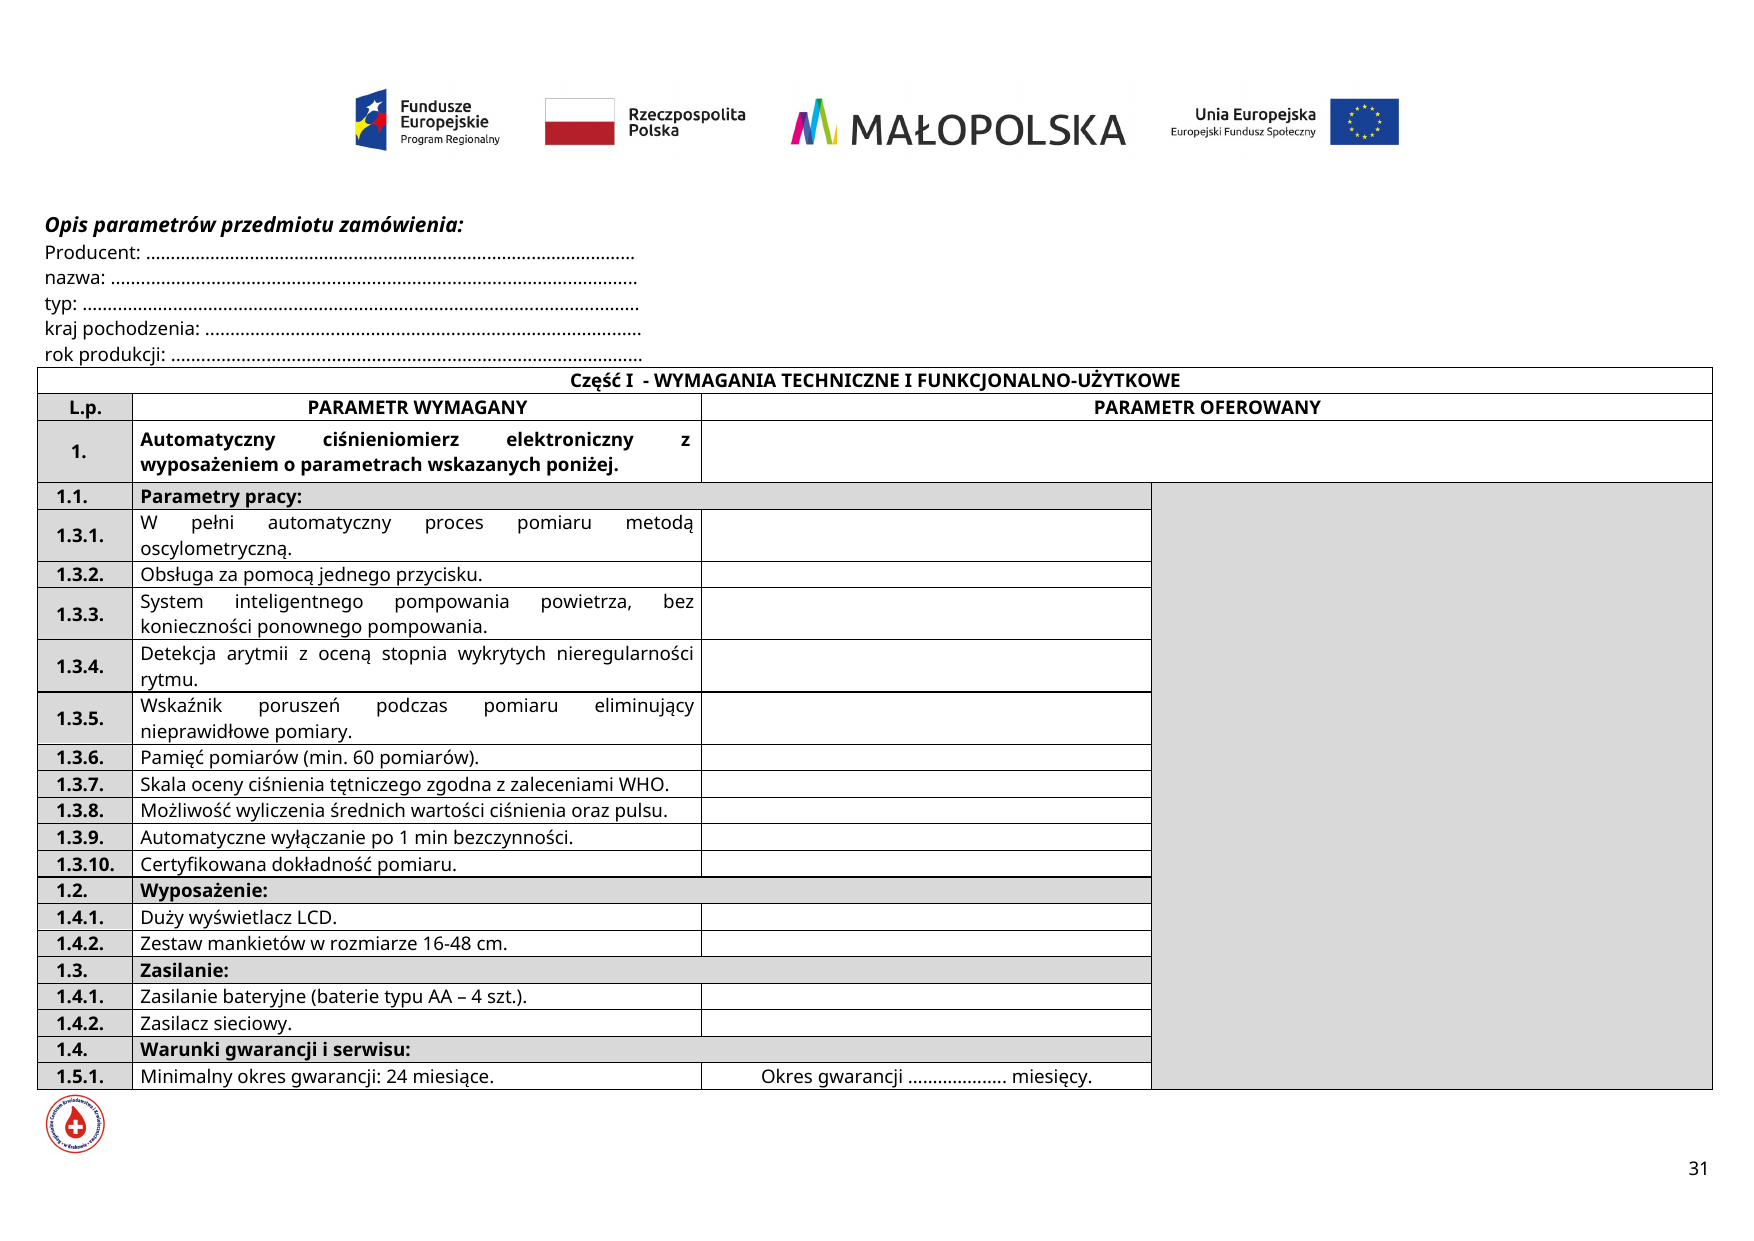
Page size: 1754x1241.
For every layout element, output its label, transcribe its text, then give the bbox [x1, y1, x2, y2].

table_cell [702, 771, 1151, 797]
table_cell [702, 798, 1151, 823]
table_cell [702, 693, 1151, 743]
table_cell Certyfikowana dokładność pomiaru. [133, 851, 701, 876]
table_header Część I - WYMAGANIA TECHNICZNE I FUNKCJONALNO-UŻYTKOWE [38, 368, 1712, 393]
text typ: ............................................................................................................... [44, 290, 1710, 316]
table_cell [702, 640, 1151, 691]
table_cell [702, 562, 1151, 587]
table_cell Zasilanie: [133, 957, 1151, 983]
table_cell [38, 851, 132, 876]
table_cell [1152, 483, 1712, 1089]
table_cell Automatyczne wyłączanie po 1 min bezczynności. [133, 824, 701, 850]
table_cell Minimalny okres gwarancji: 24 miesiące. [133, 1063, 701, 1089]
table_cell [702, 421, 1712, 482]
table_cell [38, 824, 132, 850]
picture [44, 1093, 106, 1155]
table_cell [38, 957, 132, 983]
table_cell [38, 771, 132, 797]
text rok produkcji: .............................................................................................. [44, 341, 1710, 367]
table_cell [702, 1010, 1151, 1036]
table_cell Wyposażenie: [133, 878, 1151, 903]
table_cell Obsługa za pomocą jednego przycisku. [133, 562, 701, 587]
table_cell L.p. [38, 394, 132, 420]
table_cell [38, 562, 132, 587]
table_cell [702, 588, 1151, 639]
subtitle Opis parametrów przedmiotu zamówienia: [44, 211, 1710, 239]
table_cell [702, 931, 1151, 956]
table_cell Parametry pracy: [133, 483, 1151, 509]
table_cell [38, 588, 132, 639]
table_cell [702, 851, 1151, 876]
table_cell [38, 1010, 132, 1036]
table_cell [38, 510, 132, 561]
table_cell [702, 745, 1151, 770]
text kraj pochodzenia: ....................................................................................... [44, 316, 1710, 341]
table_cell [38, 904, 132, 929]
text nazwa: ......................................................................................................... [44, 264, 1710, 290]
table_cell [38, 421, 132, 482]
table_cell Zestaw mankietów w rozmiarze 16-48 cm. [133, 931, 701, 956]
table_cell Duży wyświetlacz LCD. [133, 904, 701, 929]
table_cell Warunki gwarancji i serwisu: [133, 1037, 1151, 1062]
table_cell [38, 984, 132, 1009]
table_cell Zasilacz sieciowy. [133, 1010, 701, 1036]
table_cell [38, 1037, 132, 1062]
table_cell [702, 510, 1151, 561]
table_cell Wskaźnik poruszeń podczas pomiaru eliminujący nieprawidłowe pomiary. [133, 693, 701, 743]
table_cell W pełni automatyczny proces pomiaru metodą oscylometryczną. [133, 510, 701, 561]
table_cell [38, 931, 132, 956]
picture [340, 73, 1414, 166]
table_cell Skala oceny ciśnienia tętniczego zgodna z zaleceniami WHO. [133, 771, 701, 797]
table_cell [38, 1063, 132, 1089]
table_cell Pamięć pomiarów (min. 60 pomiarów). [133, 745, 701, 770]
text Producent: ……………………………………………………………………………………… [44, 239, 1710, 264]
table_cell Detekcja arytmii z oceną stopnia wykrytych nieregularności rytmu. [133, 640, 701, 691]
table_cell [38, 878, 132, 903]
table_cell [38, 693, 132, 743]
table_cell Zasilanie bateryjne (baterie typu AA – 4 szt.). [133, 984, 701, 1009]
table_cell [702, 904, 1151, 929]
table_cell PARAMETR WYMAGANY [133, 394, 701, 420]
table_cell System inteligentnego pompowania powietrza, bez konieczności ponownego pompowania. [133, 588, 701, 639]
table_cell [38, 640, 132, 691]
table_cell [38, 483, 132, 509]
table_cell Automatyczny ciśnieniomierz elektroniczny z wyposażeniem o parametrach wskazanych poniżej. [133, 421, 701, 482]
table_cell [702, 984, 1151, 1009]
table_cell [38, 745, 132, 770]
table_cell [702, 824, 1151, 850]
table_cell Okres gwarancji ……………….. miesięcy. [702, 1063, 1151, 1089]
table_cell Możliwość wyliczenia średnich wartości ciśnienia oraz pulsu. [133, 798, 701, 823]
table_cell [38, 798, 132, 823]
table_cell PARAMETR OFEROWANY [702, 394, 1712, 420]
